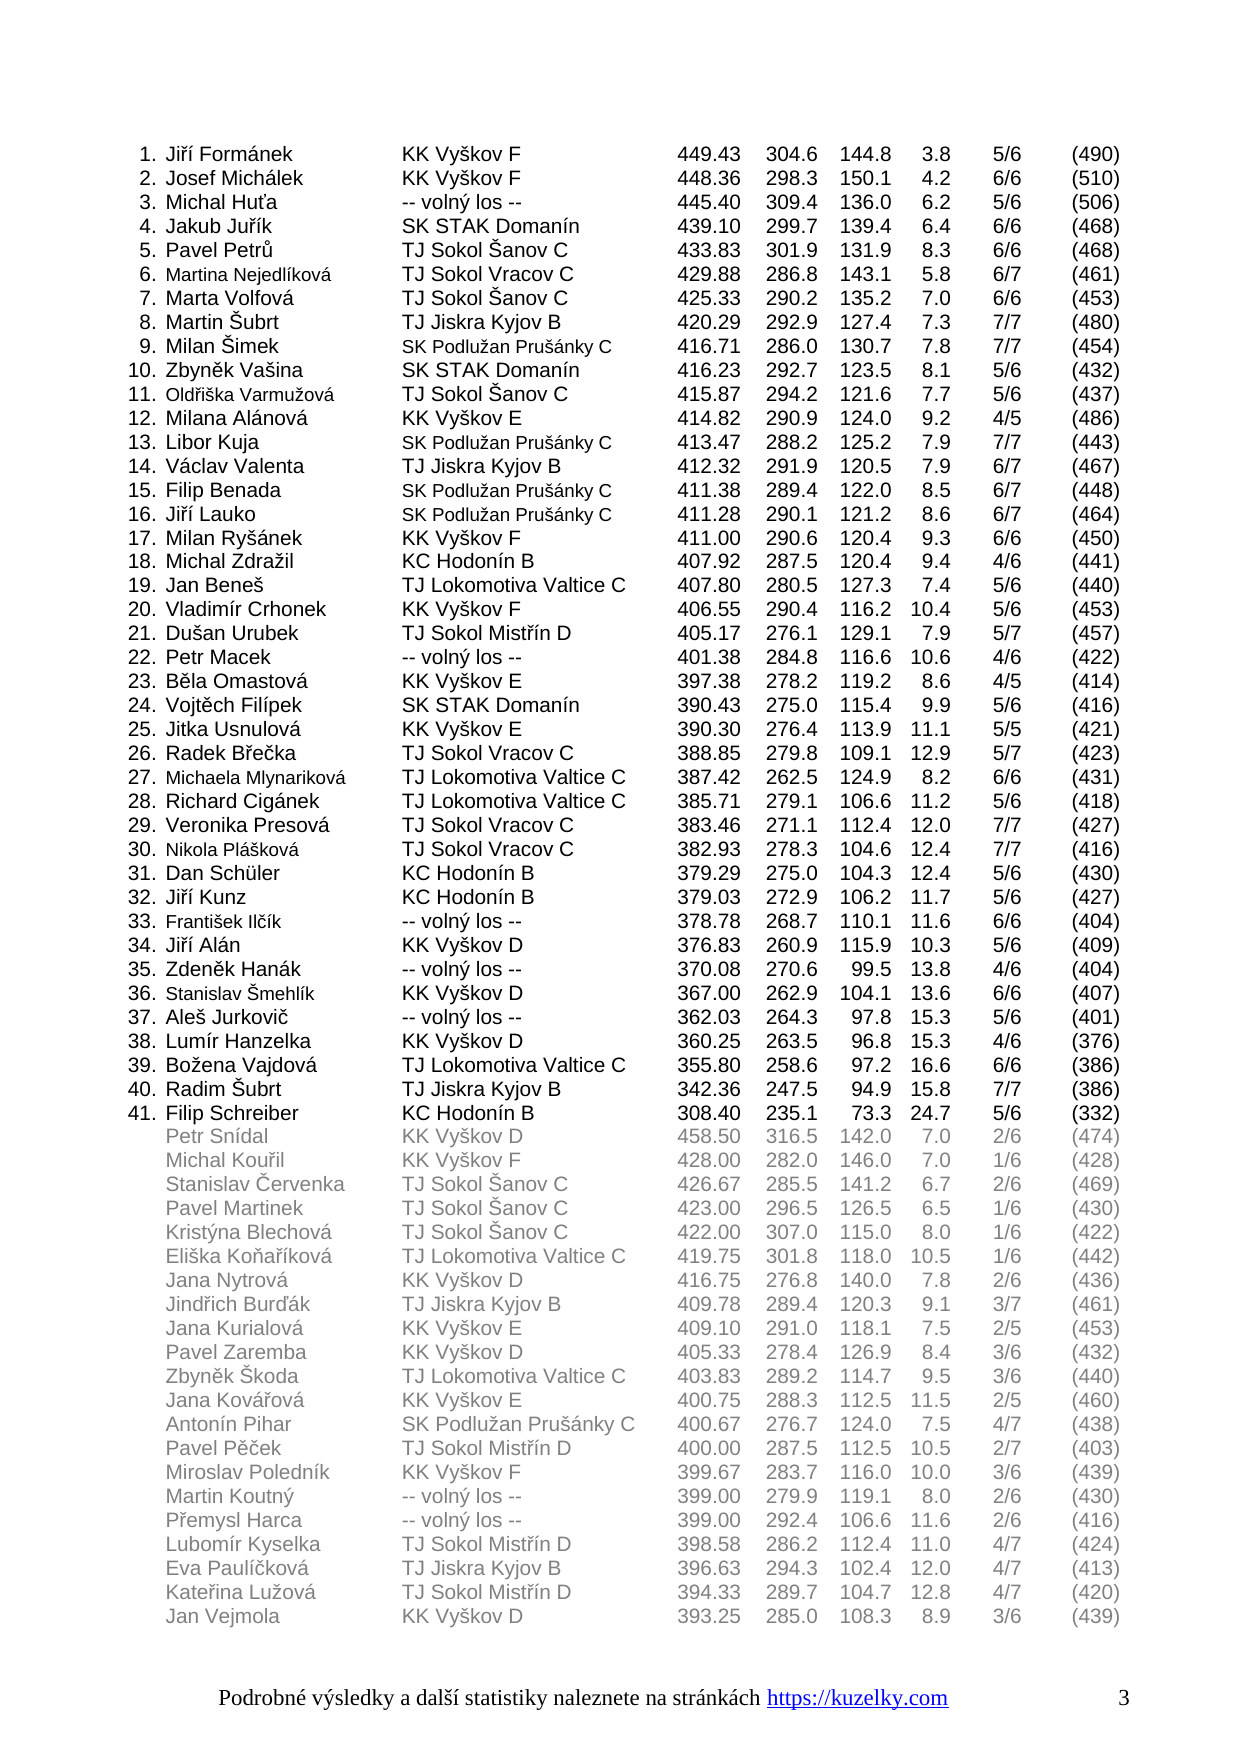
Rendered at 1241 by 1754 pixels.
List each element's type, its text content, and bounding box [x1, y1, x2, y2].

text Miroslav Poledník KK Vyškov F 399.67 283.7 116.0 10.0 3/6 (439) [106, 1460, 1134, 1484]
text 31. Dan Schüler KC Hodonín B 379.29 275.0 104.3 12.4 5/6 (430) [106, 861, 1134, 885]
text 18. Michal Zdražil KC Hodonín B 407.92 287.5 120.4 9.4 4/6 (441) [106, 549, 1134, 573]
text 10. Zbyněk Vašina SK STAK Domanín 416.23 292.7 123.5 8.1 5/6 (432) [106, 358, 1134, 382]
text 4. Jakub Juřík SK STAK Domanín 439.10 299.7 139.4 6.4 6/6 (468) [106, 214, 1134, 238]
text 8. Martin Šubrt TJ Jiskra Kyjov B 420.29 292.9 127.4 7.3 7/7 (480) [106, 310, 1134, 334]
text 6. Martina Nejedlíková TJ Sokol Vracov C 429.88 286.8 143.1 5.8 6/7 (461) [106, 262, 1134, 286]
text Martin Koutný -- volný los -- 399.00 279.9 119.1 8.0 2/6 (430) [106, 1484, 1134, 1508]
text 41. Filip Schreiber KC Hodonín B 308.40 235.1 73.3 24.7 5/6 (332) [106, 1100, 1134, 1124]
text Jindřich Burďák TJ Jiskra Kyjov B 409.78 289.4 120.3 9.1 3/7 (461) [106, 1292, 1134, 1316]
text 30. Nikola Plášková TJ Sokol Vracov C 382.93 278.3 104.6 12.4 7/7 (416) [106, 837, 1134, 861]
text 19. Jan Beneš TJ Lokomotiva Valtice C 407.80 280.5 127.3 7.4 5/6 (440) [106, 573, 1134, 597]
text Eva Paulíčková TJ Jiskra Kyjov B 396.63 294.3 102.4 12.0 4/7 (413) [106, 1556, 1134, 1579]
text 37. Aleš Jurkovič -- volný los -- 362.03 264.3 97.8 15.3 5/6 (401) [106, 1004, 1134, 1028]
text 22. Petr Macek -- volný los -- 401.38 284.8 116.6 10.6 4/6 (422) [106, 645, 1134, 669]
text 34. Jiří Alán KK Vyškov D 376.83 260.9 115.9 10.3 5/6 (409) [106, 933, 1134, 957]
text 29. Veronika Presová TJ Sokol Vracov C 383.46 271.1 112.4 12.0 7/7 (427) [106, 813, 1134, 837]
text 35. Zdeněk Hanák -- volný los -- 370.08 270.6 99.5 13.8 4/6 (404) [106, 957, 1134, 981]
text 20. Vladimír Crhonek KK Vyškov F 406.55 290.4 116.2 10.4 5/6 (453) [106, 597, 1134, 621]
text Kateřina Lužová TJ Sokol Mistřín D 394.33 289.7 104.7 12.8 4/7 (420) [106, 1579, 1134, 1603]
text Jana Kovářová KK Vyškov E 400.75 288.3 112.5 11.5 2/5 (460) [106, 1388, 1134, 1412]
text 33. František Ilčík -- volný los -- 378.78 268.7 110.1 11.6 6/6 (404) [106, 909, 1134, 933]
text 2. Josef Michálek KK Vyškov F 448.36 298.3 150.1 4.2 6/6 (510) [106, 166, 1134, 190]
text 5. Pavel Petrů TJ Sokol Šanov C 433.83 301.9 131.9 8.3 6/6 (468) [106, 238, 1134, 262]
text 13. Libor Kuja SK Podlužan Prušánky C 413.47 288.2 125.2 7.9 7/7 (443) [106, 429, 1134, 453]
text 23. Běla Omastová KK Vyškov E 397.38 278.2 119.2 8.6 4/5 (414) [106, 669, 1134, 693]
text 28. Richard Cigánek TJ Lokomotiva Valtice C 385.71 279.1 106.6 11.2 5/6 (418) [106, 789, 1134, 813]
text 3. Michal Huťa -- volný los -- 445.40 309.4 136.0 6.2 5/6 (506) [106, 190, 1134, 214]
text Přemysl Harca -- volný los -- 399.00 292.4 106.6 11.6 2/6 (416) [106, 1508, 1134, 1532]
text Zbyněk Škoda TJ Lokomotiva Valtice C 403.83 289.2 114.7 9.5 3/6 (440) [106, 1364, 1134, 1388]
text Eliška Koňaříková TJ Lokomotiva Valtice C 419.75 301.8 118.0 10.5 1/6 (442) [106, 1244, 1134, 1268]
text 1. Jiří Formánek KK Vyškov F 449.43 304.6 144.8 3.8 5/6 (490) [106, 142, 1134, 166]
text 38. Lumír Hanzelka KK Vyškov D 360.25 263.5 96.8 15.3 4/6 (376) [106, 1028, 1134, 1052]
text Pavel Zaremba KK Vyškov D 405.33 278.4 126.9 8.4 3/6 (432) [106, 1340, 1134, 1364]
text Jana Nytrová KK Vyškov D 416.75 276.8 140.0 7.8 2/6 (436) [106, 1268, 1134, 1292]
text 12. Milana Alánová KK Vyškov E 414.82 290.9 124.0 9.2 4/5 (486) [106, 406, 1134, 429]
text Jan Vejmola KK Vyškov D 393.25 285.0 108.3 8.9 3/6 (439) [106, 1603, 1134, 1627]
text 40. Radim Šubrt TJ Jiskra Kyjov B 342.36 247.5 94.9 15.8 7/7 (386) [106, 1076, 1134, 1100]
text 9. Milan Šimek SK Podlužan Prušánky C 416.71 286.0 130.7 7.8 7/7 (454) [106, 334, 1134, 358]
text 39. Božena Vajdová TJ Lokomotiva Valtice C 355.80 258.6 97.2 16.6 6/6 (386) [106, 1052, 1134, 1076]
text 32. Jiří Kunz KC Hodonín B 379.03 272.9 106.2 11.7 5/6 (427) [106, 885, 1134, 909]
text 24. Vojtěch Filípek SK STAK Domanín 390.43 275.0 115.4 9.9 5/6 (416) [106, 693, 1134, 717]
text Jana Kurialová KK Vyškov E 409.10 291.0 118.1 7.5 2/5 (453) [106, 1316, 1134, 1340]
text 25. Jitka Usnulová KK Vyškov E 390.30 276.4 113.9 11.1 5/5 (421) [106, 717, 1134, 741]
text 15. Filip Benada SK Podlužan Prušánky C 411.38 289.4 122.0 8.5 6/7 (448) [106, 477, 1134, 501]
text Lubomír Kyselka TJ Sokol Mistřín D 398.58 286.2 112.4 11.0 4/7 (424) [106, 1532, 1134, 1556]
text 7. Marta Volfová TJ Sokol Šanov C 425.33 290.2 135.2 7.0 6/6 (453) [106, 286, 1134, 310]
text 21. Dušan Urubek TJ Sokol Mistřín D 405.17 276.1 129.1 7.9 5/7 (457) [106, 621, 1134, 645]
text 16. Jiří Lauko SK Podlužan Prušánky C 411.28 290.1 121.2 8.6 6/7 (464) [106, 501, 1134, 525]
text 36. Stanislav Šmehlík KK Vyškov D 367.00 262.9 104.1 13.6 6/6 (407) [106, 981, 1134, 1004]
text Michal Kouřil KK Vyškov F 428.00 282.0 146.0 7.0 1/6 (428) [106, 1148, 1134, 1172]
text Kristýna Blechová TJ Sokol Šanov C 422.00 307.0 115.0 8.0 1/6 (422) [106, 1220, 1134, 1244]
text Antonín Pihar SK Podlužan Prušánky C 400.67 276.7 124.0 7.5 4/7 (438) [106, 1412, 1134, 1436]
text 17. Milan Ryšánek KK Vyškov F 411.00 290.6 120.4 9.3 6/6 (450) [106, 525, 1134, 549]
text Pavel Martinek TJ Sokol Šanov C 423.00 296.5 126.5 6.5 1/6 (430) [106, 1196, 1134, 1220]
text 11. Oldřiška Varmužová TJ Sokol Šanov C 415.87 294.2 121.6 7.7 5/6 (437) [106, 382, 1134, 406]
text Stanislav Červenka TJ Sokol Šanov C 426.67 285.5 141.2 6.7 2/6 (469) [106, 1172, 1134, 1196]
text 26. Radek Břečka TJ Sokol Vracov C 388.85 279.8 109.1 12.9 5/7 (423) [106, 741, 1134, 765]
text 27. Michaela Mlynariková TJ Lokomotiva Valtice C 387.42 262.5 124.9 8.2 6/6 (431) [106, 765, 1134, 789]
text Pavel Pěček TJ Sokol Mistřín D 400.00 287.5 112.5 10.5 2/7 (403) [106, 1436, 1134, 1460]
text 14. Václav Valenta TJ Jiskra Kyjov B 412.32 291.9 120.5 7.9 6/7 (467) [106, 453, 1134, 477]
text Petr Snídal KK Vyškov D 458.50 316.5 142.0 7.0 2/6 (474) [106, 1124, 1134, 1148]
